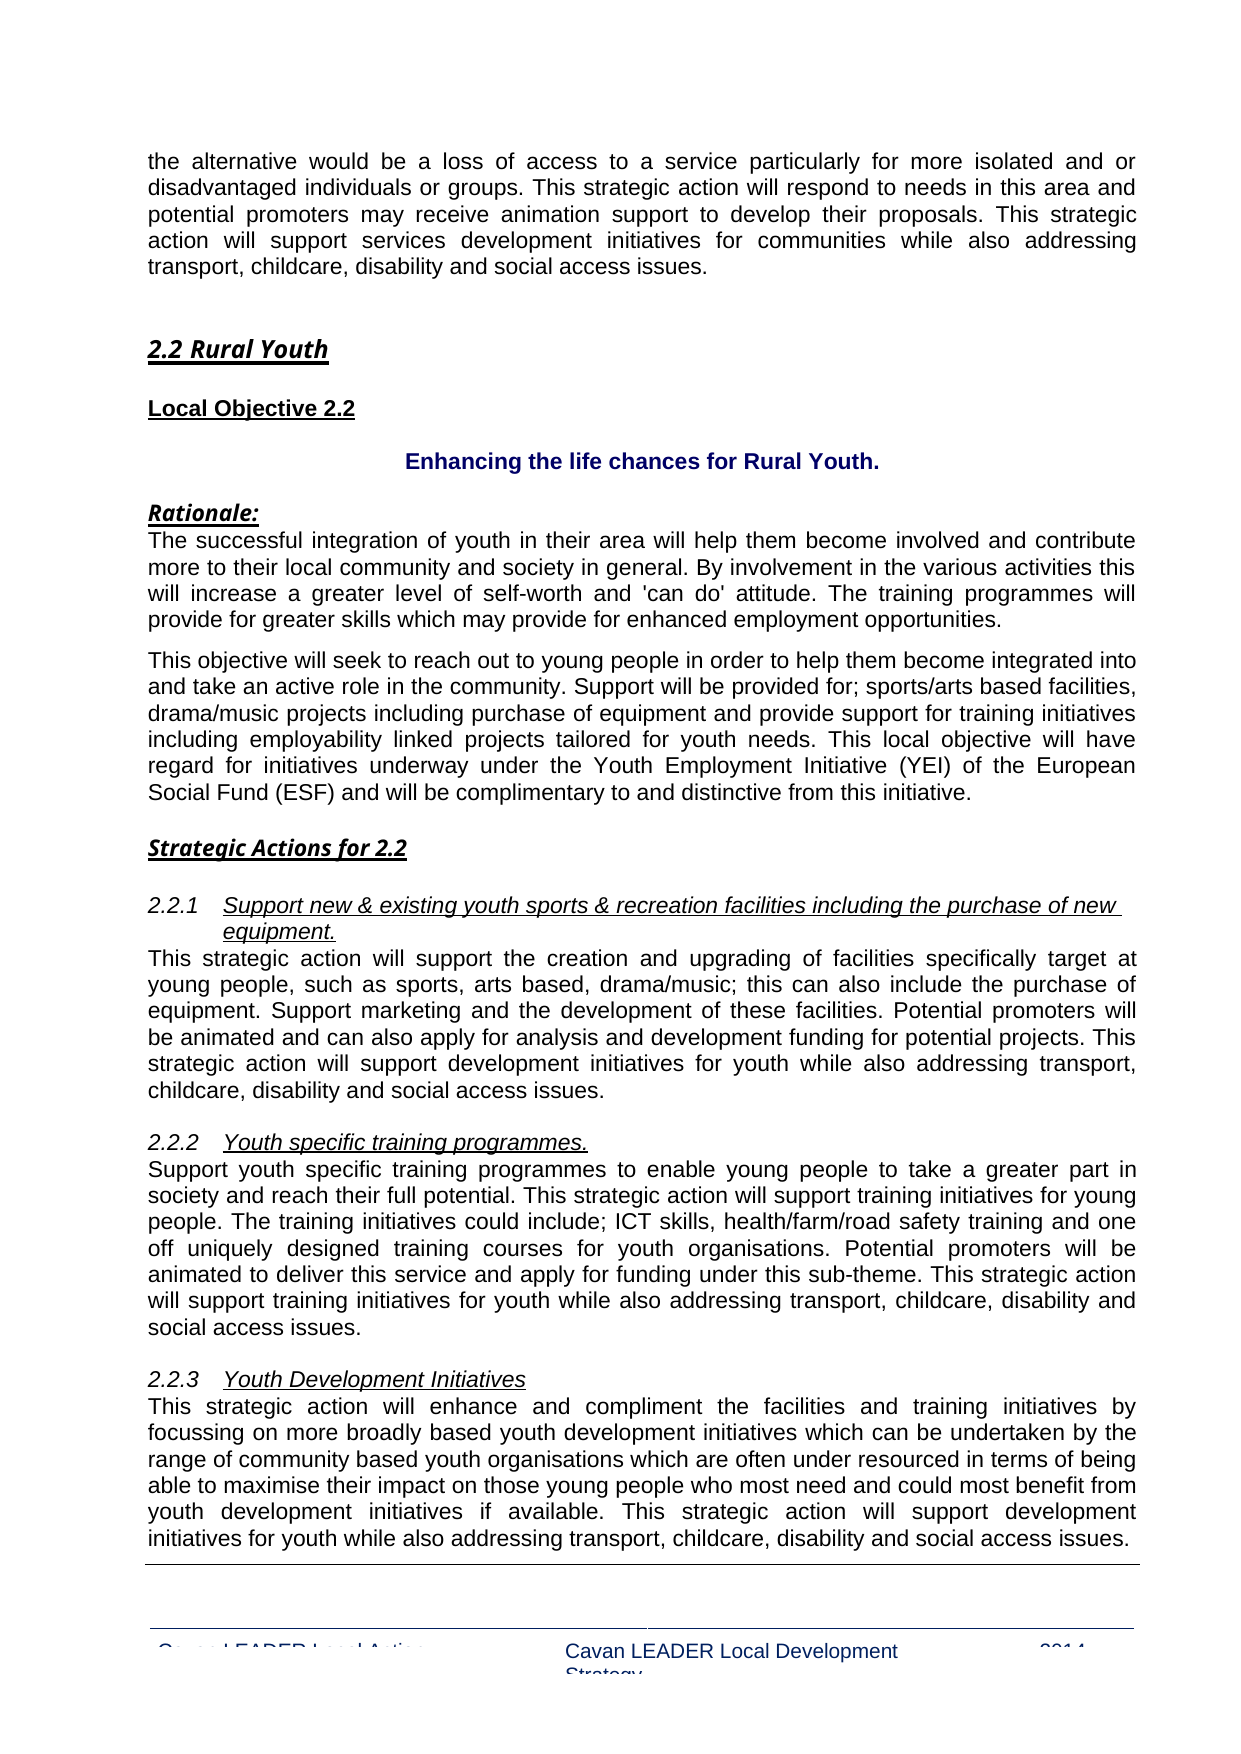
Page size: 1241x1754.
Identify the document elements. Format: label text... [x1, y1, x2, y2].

subtitle Strategic Actions for 2.2 [148, 831, 1215, 863]
list Support new & existing youth sports & recreation facilities including the purchase of new equipment. [148, 892, 1137, 945]
subtitle Local Objective 2.2 [148, 395, 1215, 422]
list Youth Development Initiatives [148, 1366, 1215, 1393]
subtitle Rural Youth [148, 332, 1215, 366]
text Enhancing the life chances for Rural Youth. [405, 448, 1215, 474]
text the alternative would be a loss of access to a service particularly for more isolated and or disadvantaged individuals or groups. This strategic action will respond to needs in this area and potential promoters may receive animation support to develop their proposals. This strategic action will support services development initiatives for communities while also addressing transport, childcare, disability and social access issues. [148, 148, 1138, 279]
text The successful integration of youth in their area will help them become involved and contribute more to their local community and society in general. By involvement in the various activities this will increase a greater level of self-worth and 'can do' attitude. The training programmes will provide for greater skills which may provide for enhanced employment opportunities. [148, 527, 1137, 633]
list Youth specific training programmes. [148, 1129, 1215, 1156]
text This objective will seek to reach out to young people in order to help them become integrated into and take an active role in the community. Support will be provided for; sports/arts based facilities, drama/music projects including purchase of equipment and provide support for training initiatives including employability linked projects tailored for youth needs. This local objective will have regard for initiatives underway under the Youth Employment Initiative (YEI) of the European Social Fund (ESF) and will be complimentary to and distinctive from this initiative. [148, 647, 1137, 805]
text This strategic action will enhance and compliment the facilities and training initiatives by focussing on more broadly based youth development initiatives which can be undertaken by the range of community based youth organisations which are often under resourced in terms of being able to maximise their impact on those young people who most need and could most benefit from youth development initiatives if available. This strategic action will support development initiatives for youth while also addressing transport, childcare, disability and social access issues. [148, 1393, 1138, 1551]
subtitle Rationale: [148, 501, 1215, 527]
text This strategic action will support the creation and upgrading of facilities specifically target at young people, such as sports, arts based, drama/music; this can also include the purchase of equipment. Support marketing and the development of these facilities. Potential promoters will be animated and can also apply for analysis and development funding for potential projects. This strategic action will support development initiatives for youth while also addressing transport, childcare, disability and social access issues. [148, 945, 1137, 1103]
text Support youth specific training programmes to enable young people to take a greater part in society and reach their full potential. This strategic action will support training initiatives for young people. The training initiatives could include; ICT skills, health/farm/road safety training and one off uniquely designed training courses for youth organisations. Potential promoters will be animated to deliver this service and apply for funding under this sub-theme. This strategic action will support training initiatives for youth while also addressing transport, childcare, disability and social access issues. [148, 1156, 1137, 1340]
